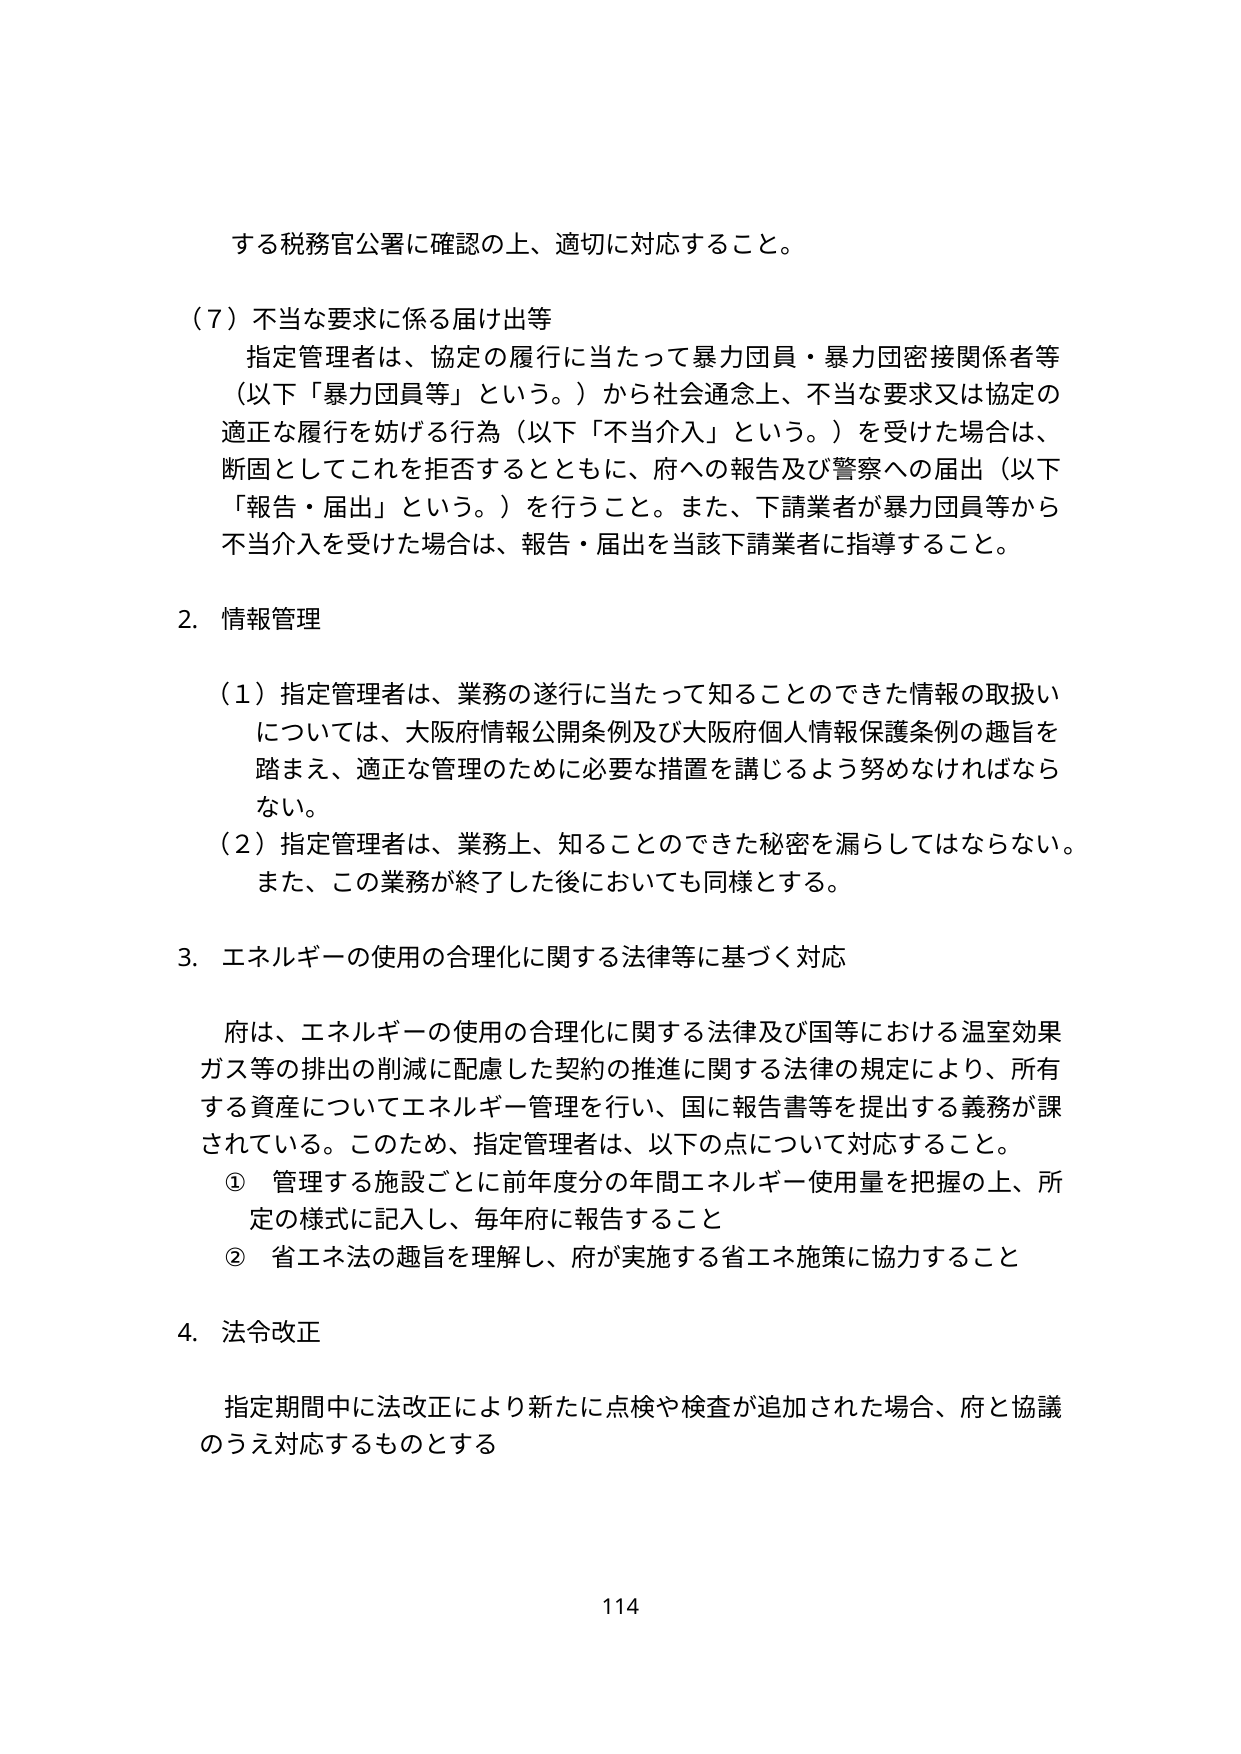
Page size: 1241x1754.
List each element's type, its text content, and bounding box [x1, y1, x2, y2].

text 府は、エネルギーの使用の合理化に関する法律及び国等における温室効果ガス等の排出の削減に配慮した契約の推進に関する法律の規定により、所有する資産についてエネルギー管理を行い、国に報告書等を提出する義務が課されている。このため、指定管理者は、以下の点について対応すること。 [199, 1011, 1063, 1161]
text 指定管理者は、協定の履行に当たって暴力団員・暴力団密接関係者等（以下「暴力団員等」という。）から社会通念上、不当な要求又は協定の適正な履行を妨げる行為（以下「不当介入」という。）を受けた場合は、断固としてこれを拒否するとともに、府への報告及び警察への届出（以下「報告・届出」という。）を行うこと。また、下請業者が暴力団員等から不当介入を受けた場合は、報告・届出を当該下請業者に指導すること。 [221, 336, 1063, 561]
text ② 省エネ法の趣旨を理解し、府が実施する省エネ施策に協力すること [224, 1236, 1063, 1274]
subtitle 情報管理 [177, 599, 1063, 636]
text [177, 224, 1063, 261]
text （１）指定管理者は、業務の遂行に当たって知ることのできた情報の取扱いについては、大阪府情報公開条例及び大阪府個人情報保護条例の趣旨を踏まえ、適正な管理のために必要な措置を講じるよう努めなければならない。 [205, 674, 1063, 824]
text （７）不当な要求に係る届け出等 [177, 299, 1063, 336]
text ① 管理する施設ごとに前年度分の年間エネルギー使用量を把握の上、所定の様式に記入し、毎年府に報告すること [224, 1161, 1063, 1236]
subtitle 法令改正 [177, 1311, 1063, 1349]
text 指定期間中に法改正により新たに点検や検査が追加された場合、府と協議のうえ対応するものとする [199, 1386, 1063, 1461]
subtitle エネルギーの使用の合理化に関する法律等に基づく対応 [177, 936, 1063, 974]
text （２）指定管理者は、業務上、知ることのできた秘密を漏らしてはならない。また、この業務が終了した後においても同様とする。 [205, 824, 1063, 899]
